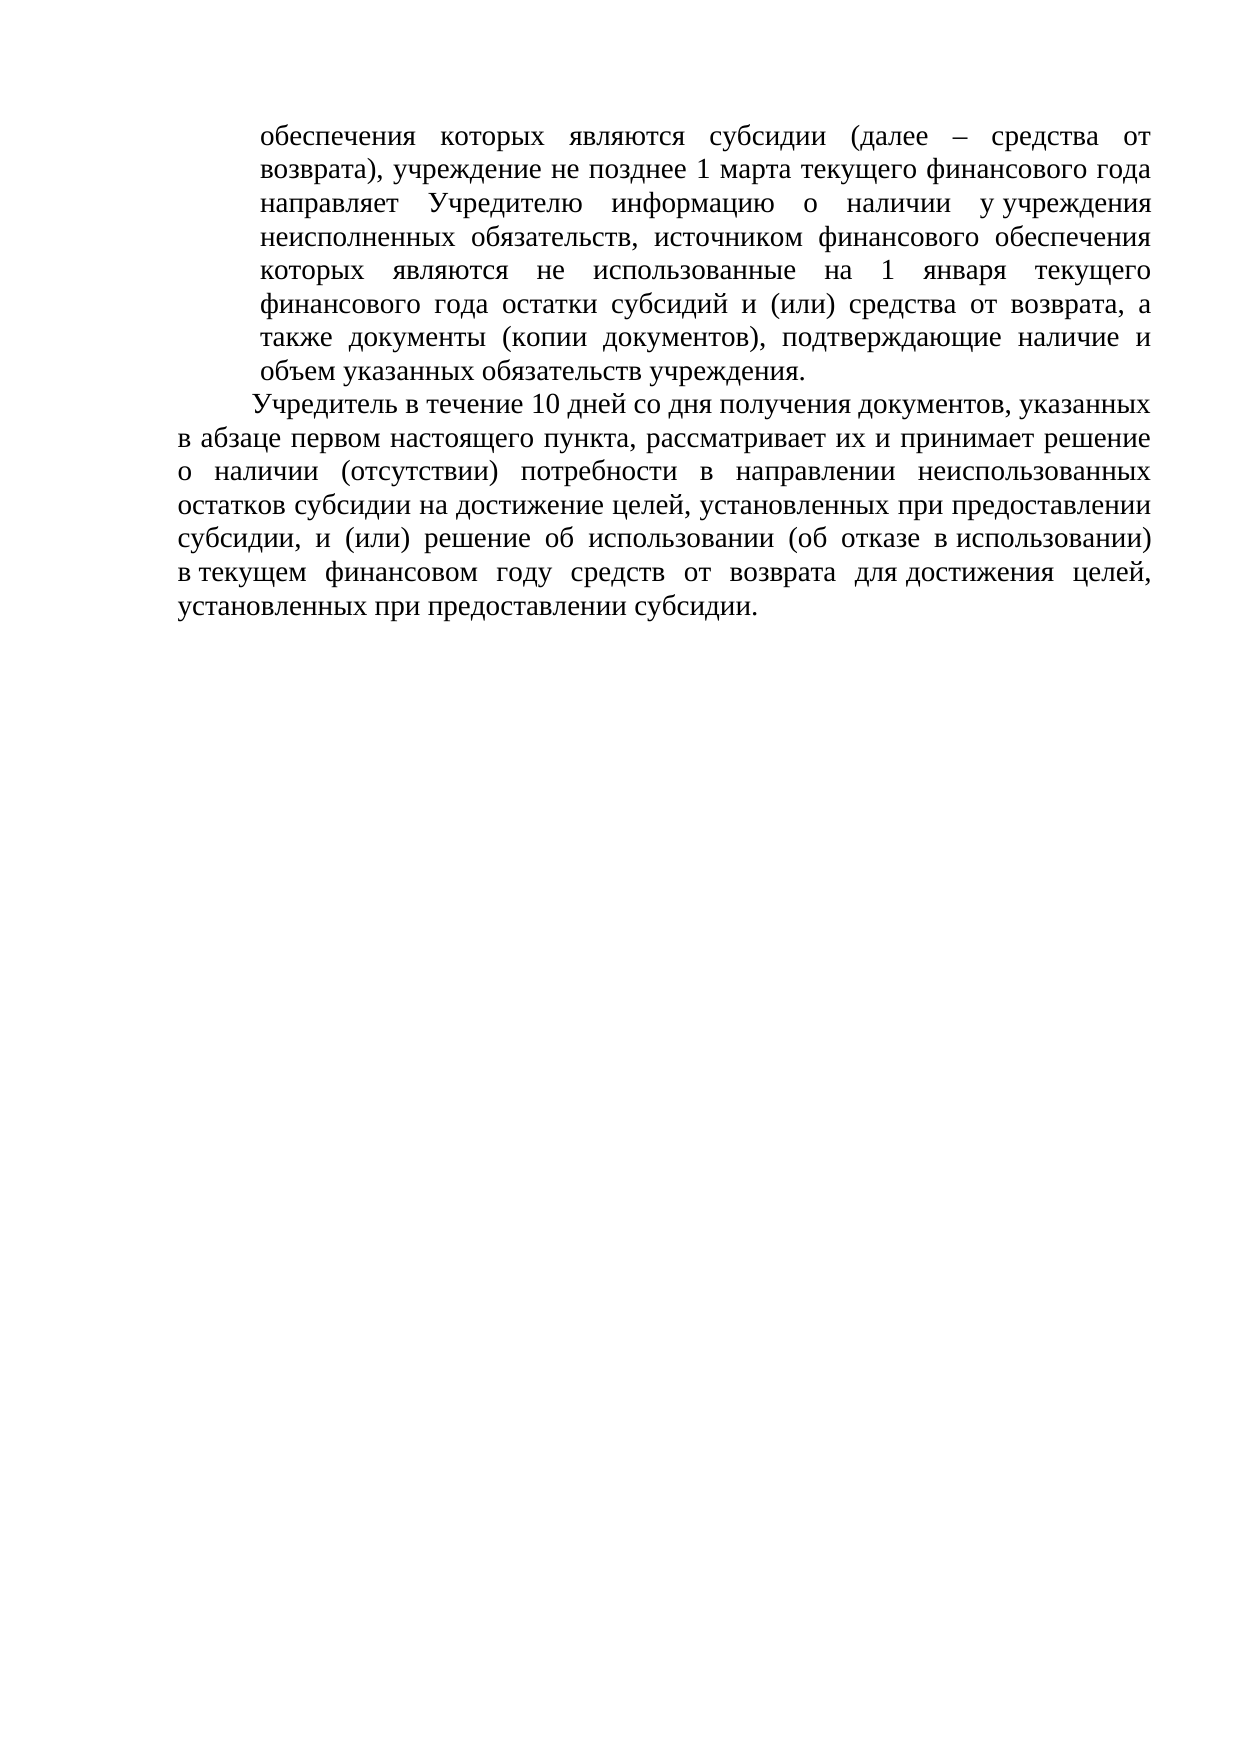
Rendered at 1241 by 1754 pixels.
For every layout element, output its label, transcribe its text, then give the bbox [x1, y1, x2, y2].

text Учредитель в течение 10 дней со дня получения документов, указанных в абзаце первом настоящего пункта, рассматривает их и принимает решение о наличии (отсутствии) потребности в направлении неиспользованных остатков субсидии на достижение целей, установленных при предоставлении субсидии, и (или) решение об использовании (об отказе в использовании) в текущем финансовом году средств от возврата для достижения целей, установленных при предоставлении субсидии. [177, 386, 1152, 621]
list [215, 118, 1152, 386]
